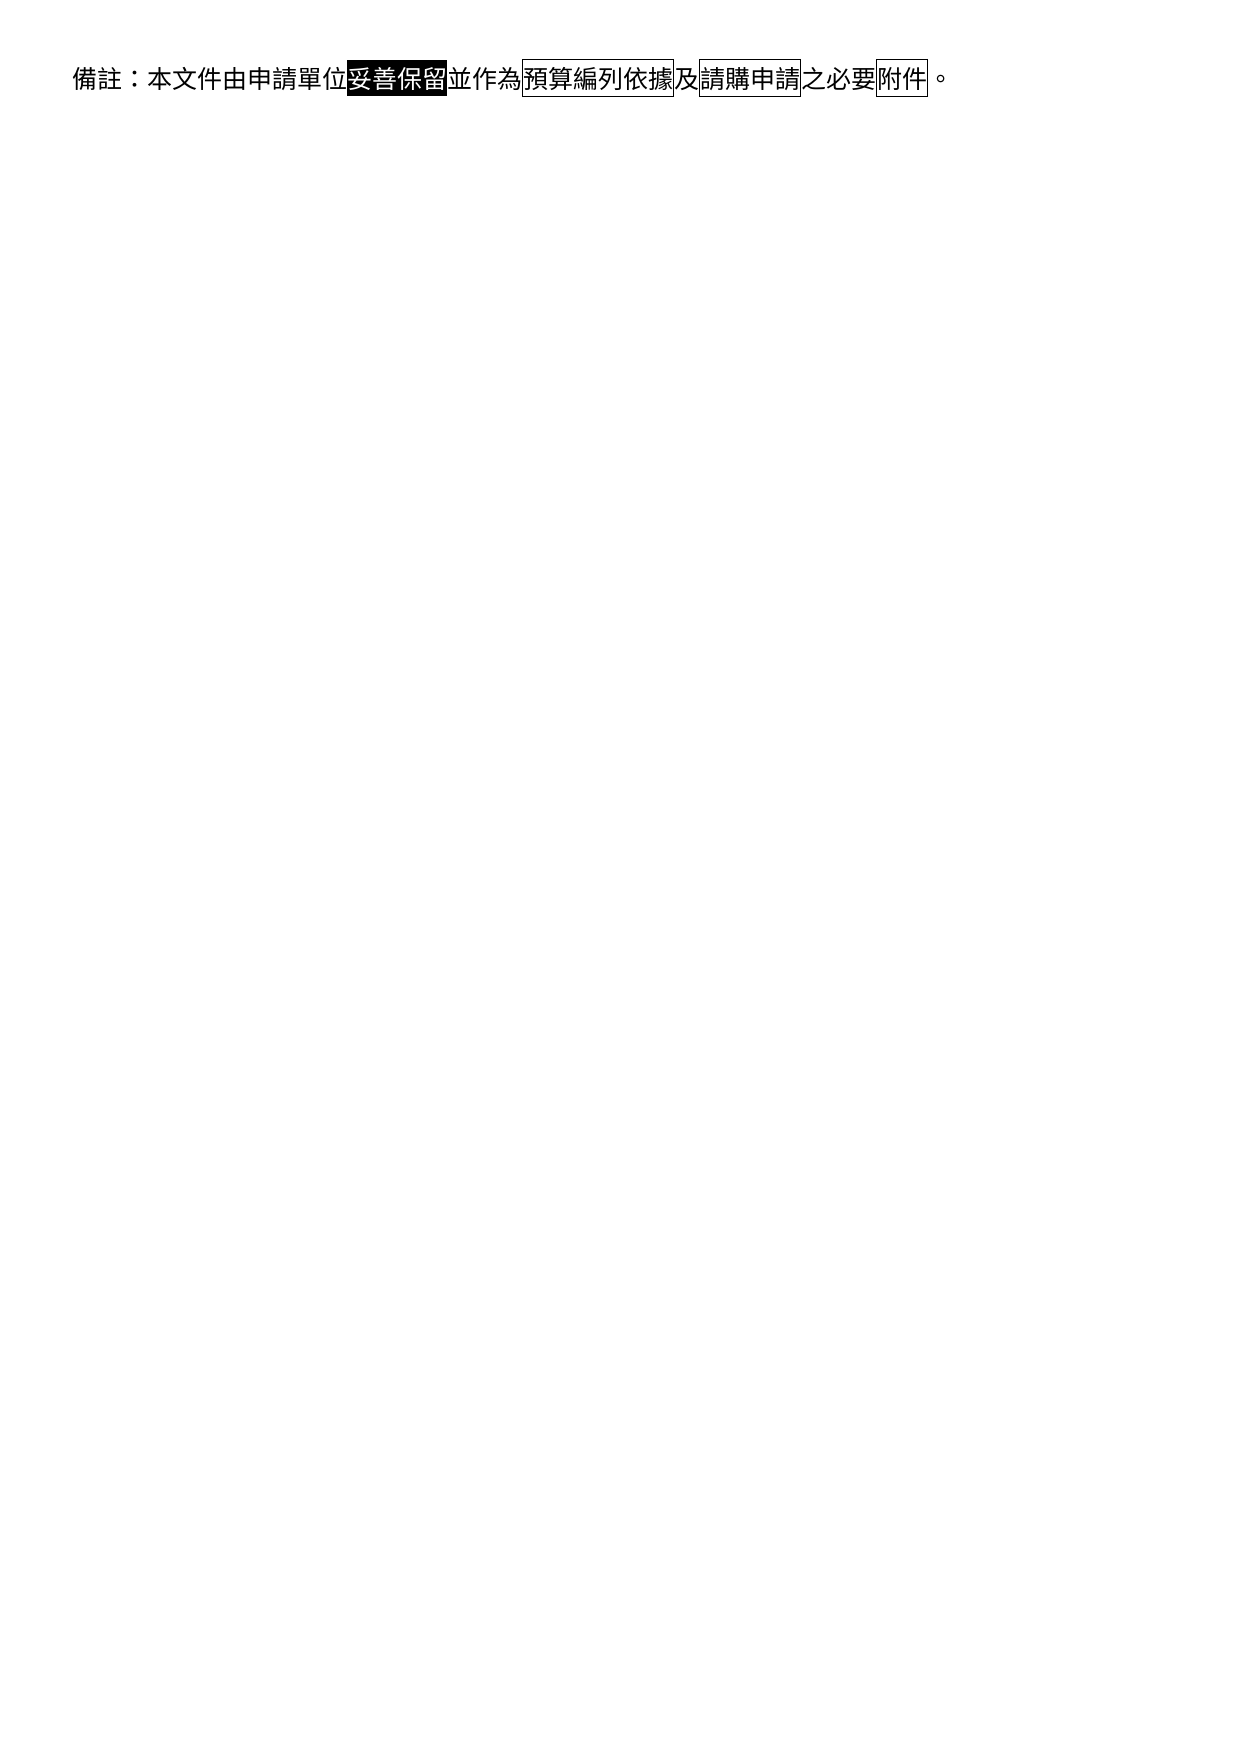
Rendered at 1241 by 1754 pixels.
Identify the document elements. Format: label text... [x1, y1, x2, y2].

table_cell 備註：本文件由申請單位妥善保留並作為預算編列依據及請購申請之必要附件。 [61, 41, 1165, 116]
